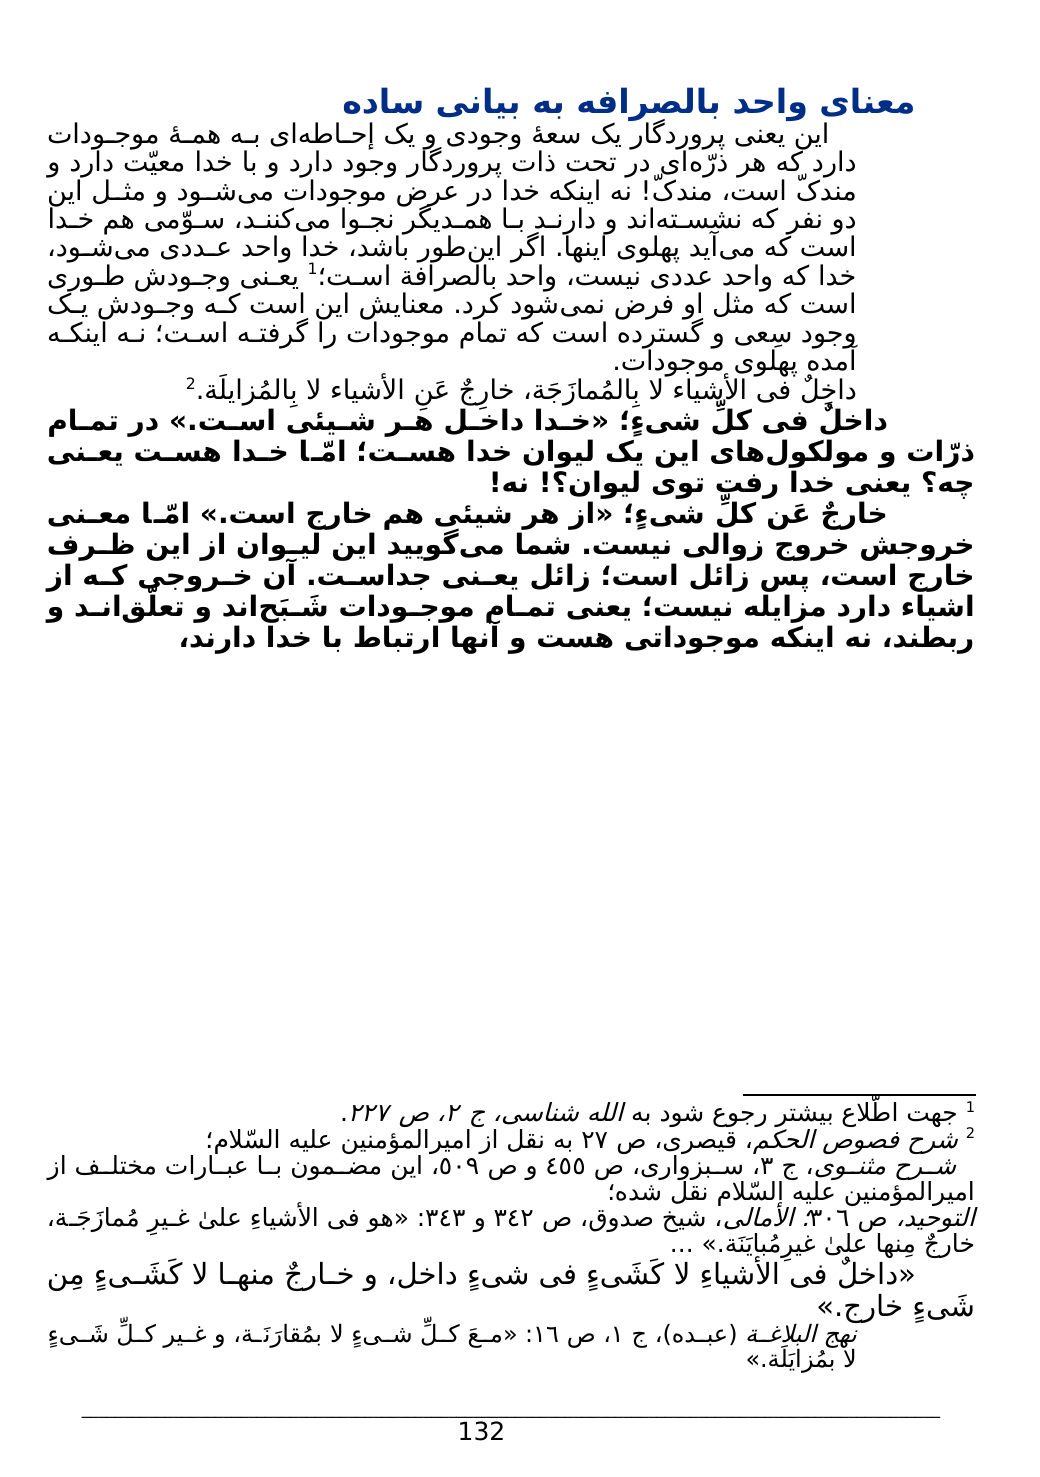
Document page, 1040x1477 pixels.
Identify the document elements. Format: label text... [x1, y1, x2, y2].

text داخلٌ فی کلِّ شیءٍ؛ «خدا داخل هر شیئی‌ است.» در تمام ذرّات و مولکول‌های این یک لیوان خدا هست؛ امّا خدا هست یعنی چه؟ یعنی خدا رفت توی لیوان؟! نه! [47, 405, 975, 499]
text داخِلٌ فی الأشیاء لا بِالمُمازَجَة، خارِجٌ عَنِ الأشیاء لا بِالمُزایلَة. [47, 377, 857, 405]
text خارجٌ عَن کلِّ شیءٍ؛ «از هر شیئی هم خارج است.» امّا معنی خروجش خروج زوالی نیست. شما می‌گویید این لیوان از این ظرف خارج است، پس زائل است؛ زائل یعنی جداست. آن خروجی که از اشیاء دارد مزایله نیست؛ یعنی تمام موجودات شَبَح‌اند و تعلّق‌اند و ربطند، نه اینکه موجوداتی هست و آنها ارتباط با خدا دارند، [47, 499, 975, 654]
subtitle معنای واحد بالصرافه به بیانی ساده [106, 84, 916, 121]
text این یعنی پروردگار یک سعۀ وجودی و یک إحاطه‌ای به همۀ موجودات دارد که هر ذرّه‌ای در تحت ذات پروردگار وجود دارد و با خدا معیّت دارد و مندکّ است، مندکّ! نه اینکه خدا در عرض موجودات می‌شود و مثل این دو نفر که نشسته‌اند و دارند با همدیگر نجوا می‌کنند، سوّمی‌ هم خدا است که می‌آید پهلوی اینها. اگر این‌طور باشد، خدا واحد عددی می‌شود، خدا که واحد عددی نیست، واحد بالصرافة است؛ یعنی وجودش طوری است که مثل او فرض نمی‌شود کرد. معنایش این است که وجودش یک وجود سِعی و گسترده است که تمام موجودات را گرفته است؛ نه اینکه آمده پهلوی موجودات. [47, 121, 857, 377]
